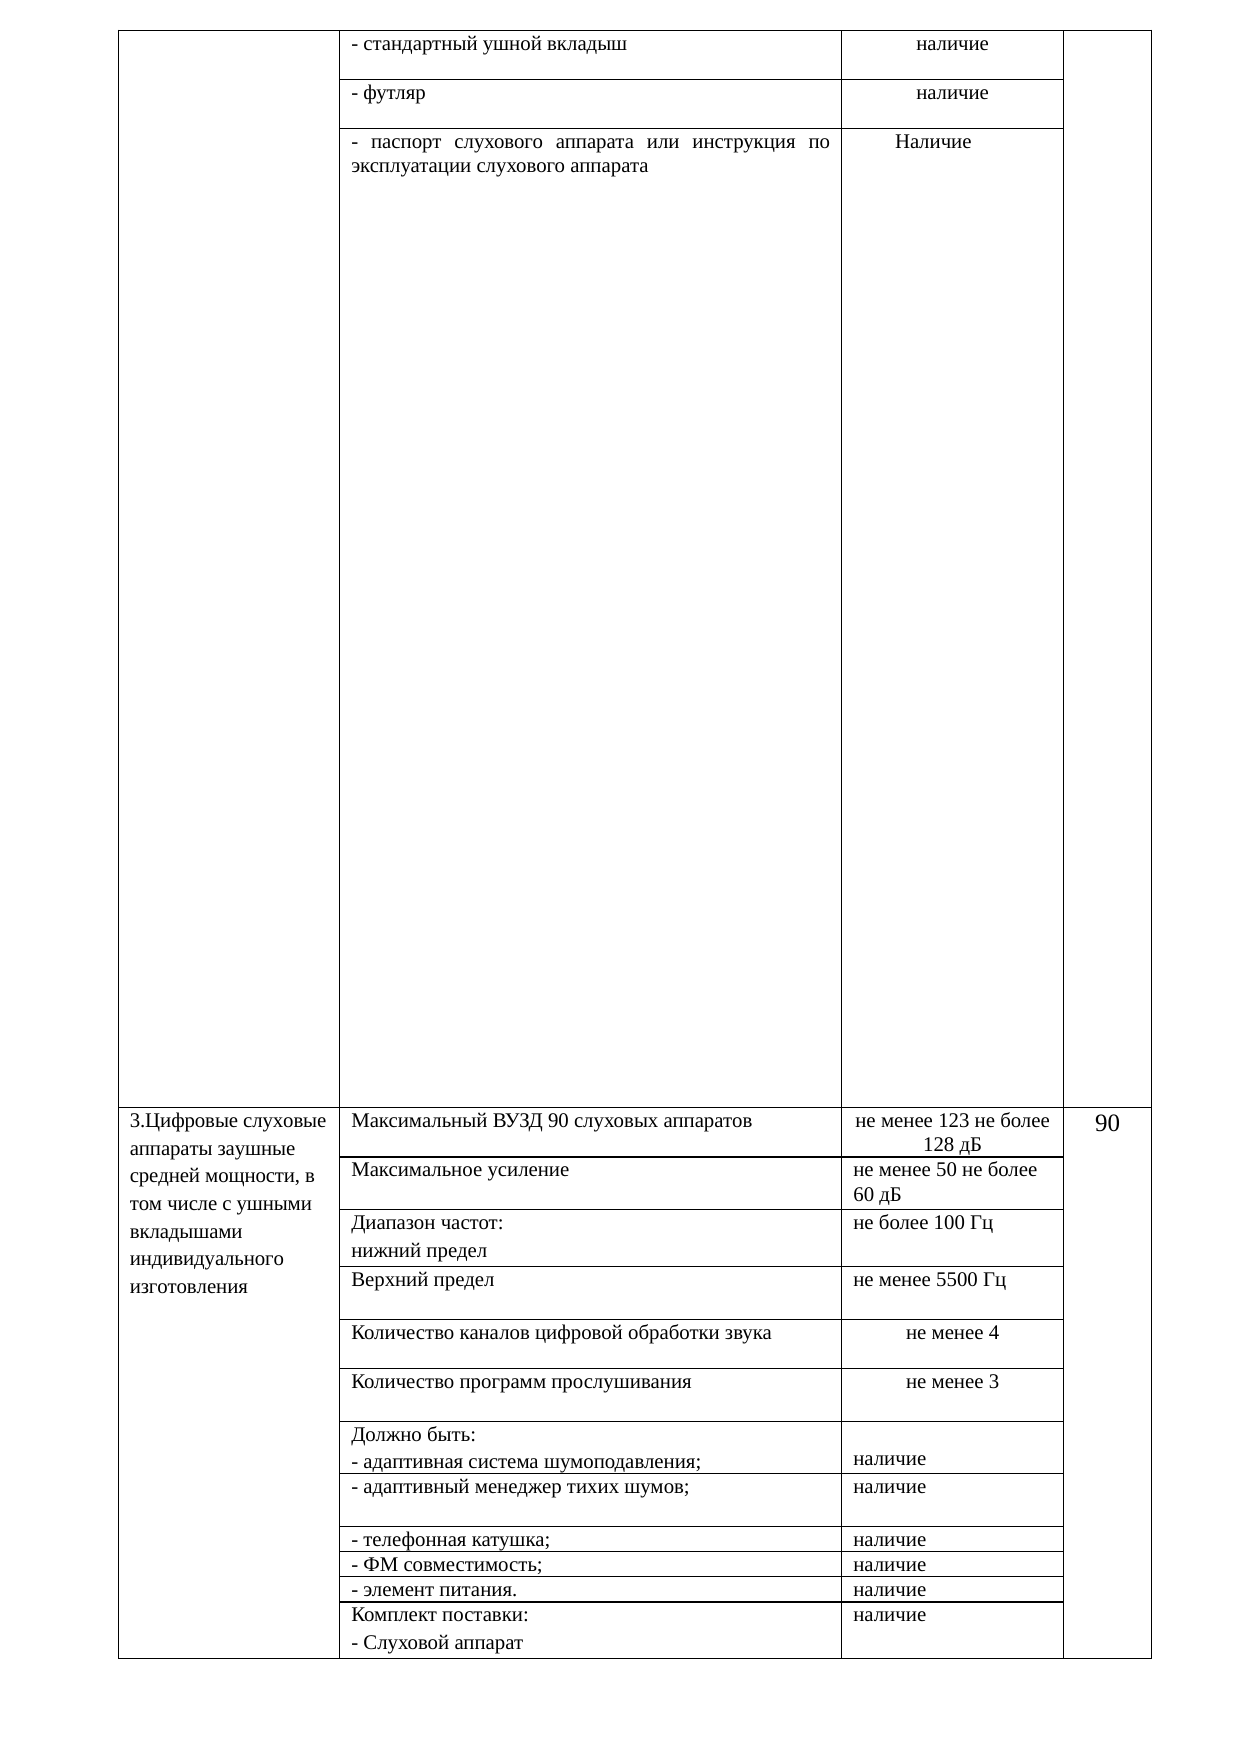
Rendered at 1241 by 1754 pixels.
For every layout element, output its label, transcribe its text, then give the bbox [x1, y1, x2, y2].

table_cell наличие [842, 1577, 1063, 1601]
table_cell - футляр [340, 80, 841, 128]
table_cell - телефонная катушка; [340, 1527, 841, 1551]
table_cell не более 100 Гц [842, 1210, 1063, 1266]
table_cell Диапазон частот: нижний предел [340, 1210, 841, 1266]
table_cell - элемент питания. [340, 1577, 841, 1601]
table_cell не менее 123 не более 128 дБ [842, 1108, 1063, 1156]
table_cell - ФМ совместимость; [340, 1552, 841, 1576]
table_cell 3.Цифровые слуховые аппараты заушные средней мощности, в том числе с ушными вкладышами индивидуального изготовления [119, 1108, 339, 1658]
table_cell наличие [842, 1474, 1063, 1526]
table_cell наличие [842, 80, 1063, 128]
table_cell не менее 3 [842, 1369, 1063, 1421]
table_cell Количество каналов цифровой обработки звука [340, 1320, 841, 1368]
table_cell - паспорт слухового аппарата или инструкция по эксплуатации слухового аппарата [340, 129, 841, 1107]
table_cell Должно быть: - адаптивная система шумоподавления; [340, 1422, 841, 1473]
table_cell наличие [842, 1527, 1063, 1551]
table_cell Максимальное усиление [340, 1158, 841, 1209]
table_cell наличие [842, 1552, 1063, 1576]
table_cell Максимальный ВУЗД 90 слуховых аппаратов [340, 1108, 841, 1156]
table_cell наличие [842, 1422, 1063, 1473]
table_cell наличие [842, 31, 1063, 79]
table_cell 90 [1064, 1108, 1151, 1658]
table_cell не менее 4 [842, 1320, 1063, 1368]
table_cell Комплект поставки: - Слуховой аппарат [340, 1603, 841, 1658]
table_cell - стандартный ушной вкладыш [340, 31, 841, 79]
table_cell не менее 50 не более 60 дБ [842, 1158, 1063, 1209]
table_cell наличие [842, 1603, 1063, 1658]
table_cell Количество программ прослушивания [340, 1369, 841, 1421]
table_cell Верхний предел [340, 1267, 841, 1319]
table_cell - адаптивный менеджер тихих шумов; [340, 1474, 841, 1526]
table_cell Наличие [842, 129, 1063, 1107]
table_cell не менее 5500 Гц [842, 1267, 1063, 1319]
